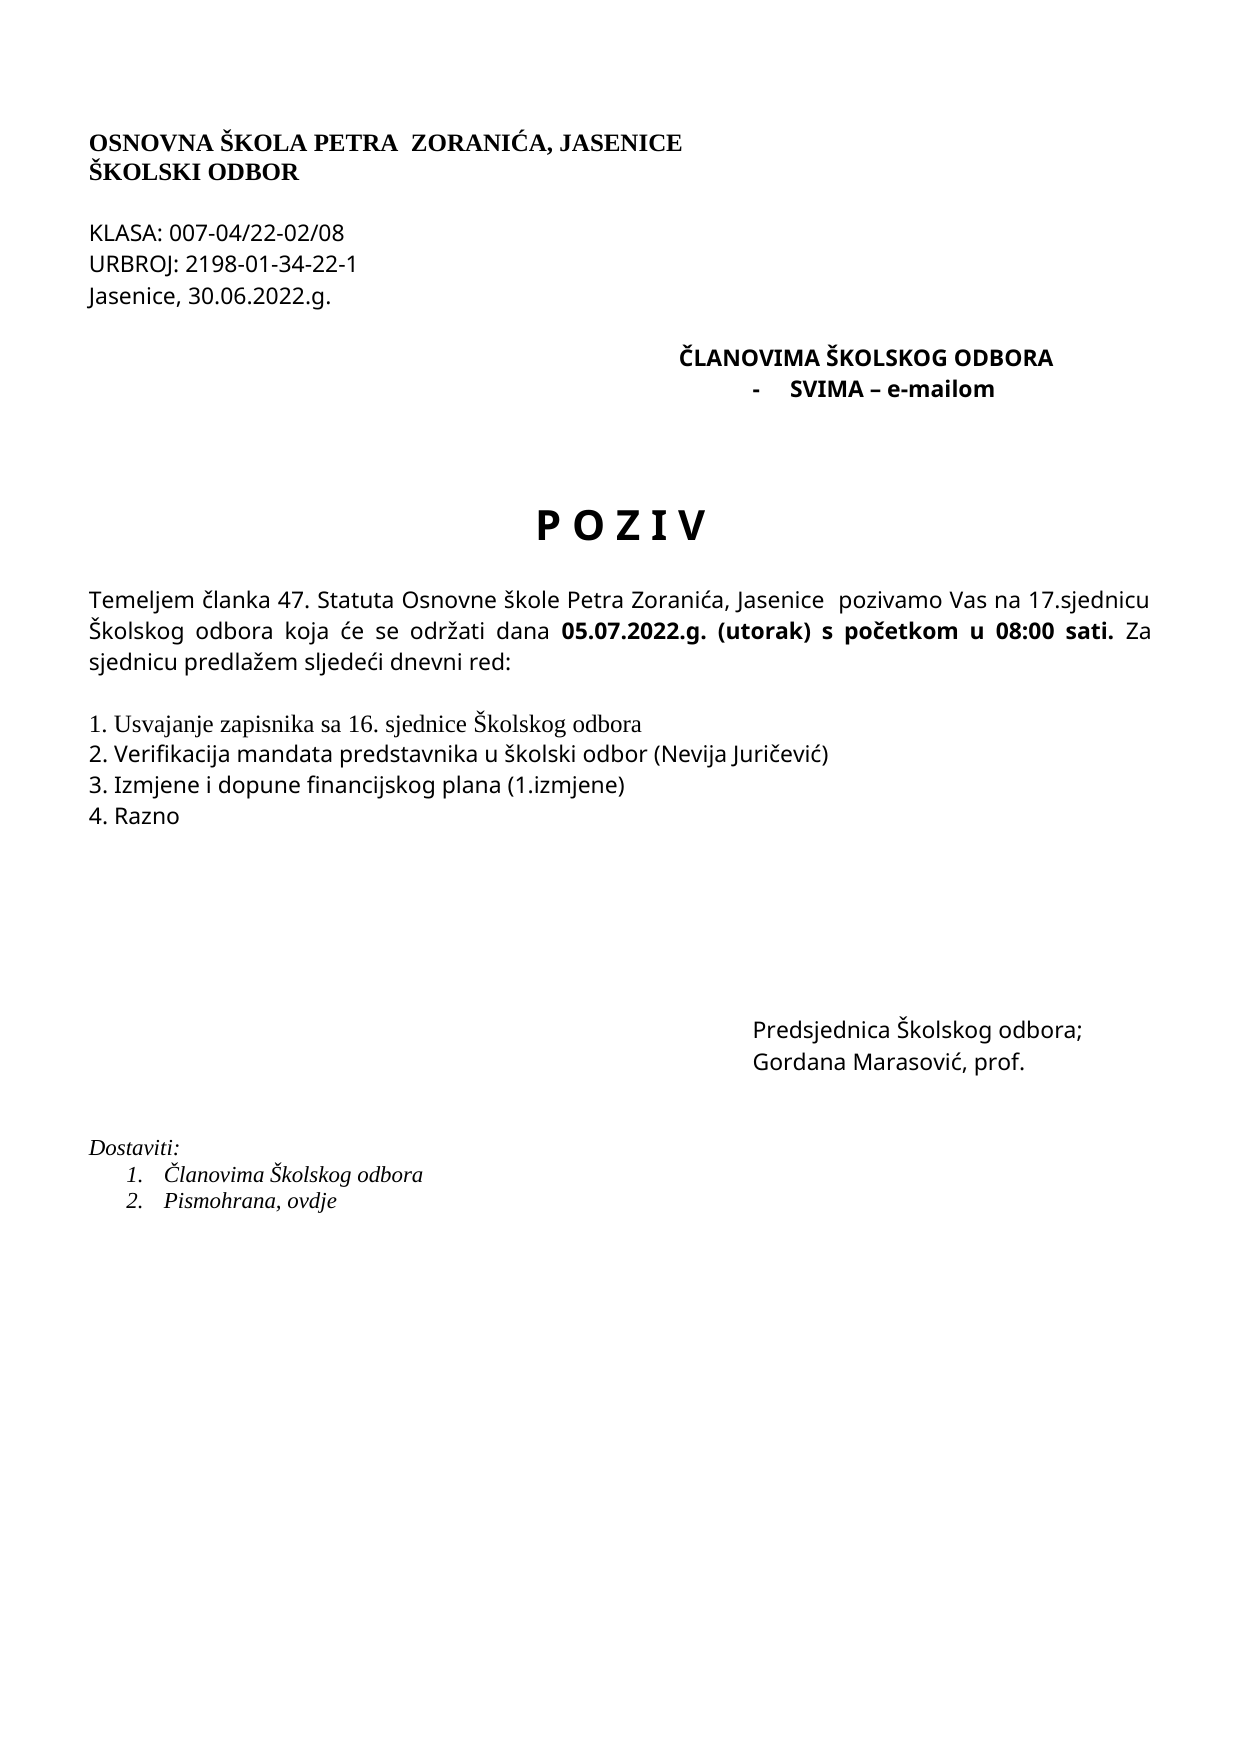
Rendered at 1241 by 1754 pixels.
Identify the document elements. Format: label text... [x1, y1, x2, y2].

list SVIMA – e-mailom [752, 373, 1152, 404]
list Članovima Školskog odbora [126, 1161, 1152, 1187]
text 3. Izmjene i dopune financijskog plana (1.izmjene) [89, 769, 1152, 800]
text KLASA: 007-04/22-02/08 [89, 217, 1152, 248]
text Dostaviti: [89, 1134, 1152, 1161]
text 2. Verifikacija mandata predstavnika u školski odbor (Nevija Juričević) [89, 738, 1152, 769]
text ČLANOVIMA ŠKOLSKOG ODBORA [89, 342, 1152, 373]
text OSNOVNA ŠKOLA PETRA ZORANIĆA, JASENICE [89, 128, 1152, 157]
text P O Z I V [89, 496, 1152, 553]
text ŠKOLSKI ODBOR [89, 157, 1152, 186]
text Predsjednica Školskog odbora; [752, 1014, 1152, 1046]
text 4. Razno [89, 800, 1152, 831]
text 1. Usvajanje zapisnika sa 16. sjednice Školskog odbora [89, 709, 1152, 738]
text URBROJ: 2198-01-34-22-1 [89, 248, 1152, 279]
text Gordana Marasović, prof. [752, 1046, 1152, 1077]
list Pismohrana, ovdje [126, 1187, 1152, 1213]
text Jasenice, 30.06.2022.g. [89, 279, 1152, 311]
text Temeljem članka 47. Statuta Osnovne škole Petra Zoranića, Jasenice pozivamo Vas na 17.sjednicu Školskog odbora koja će se održati dana 05.07.2022.g. (utorak) s početkom u 08:00 sati. Za sjednicu predlažem sljedeći dnevni red: [89, 584, 1152, 678]
